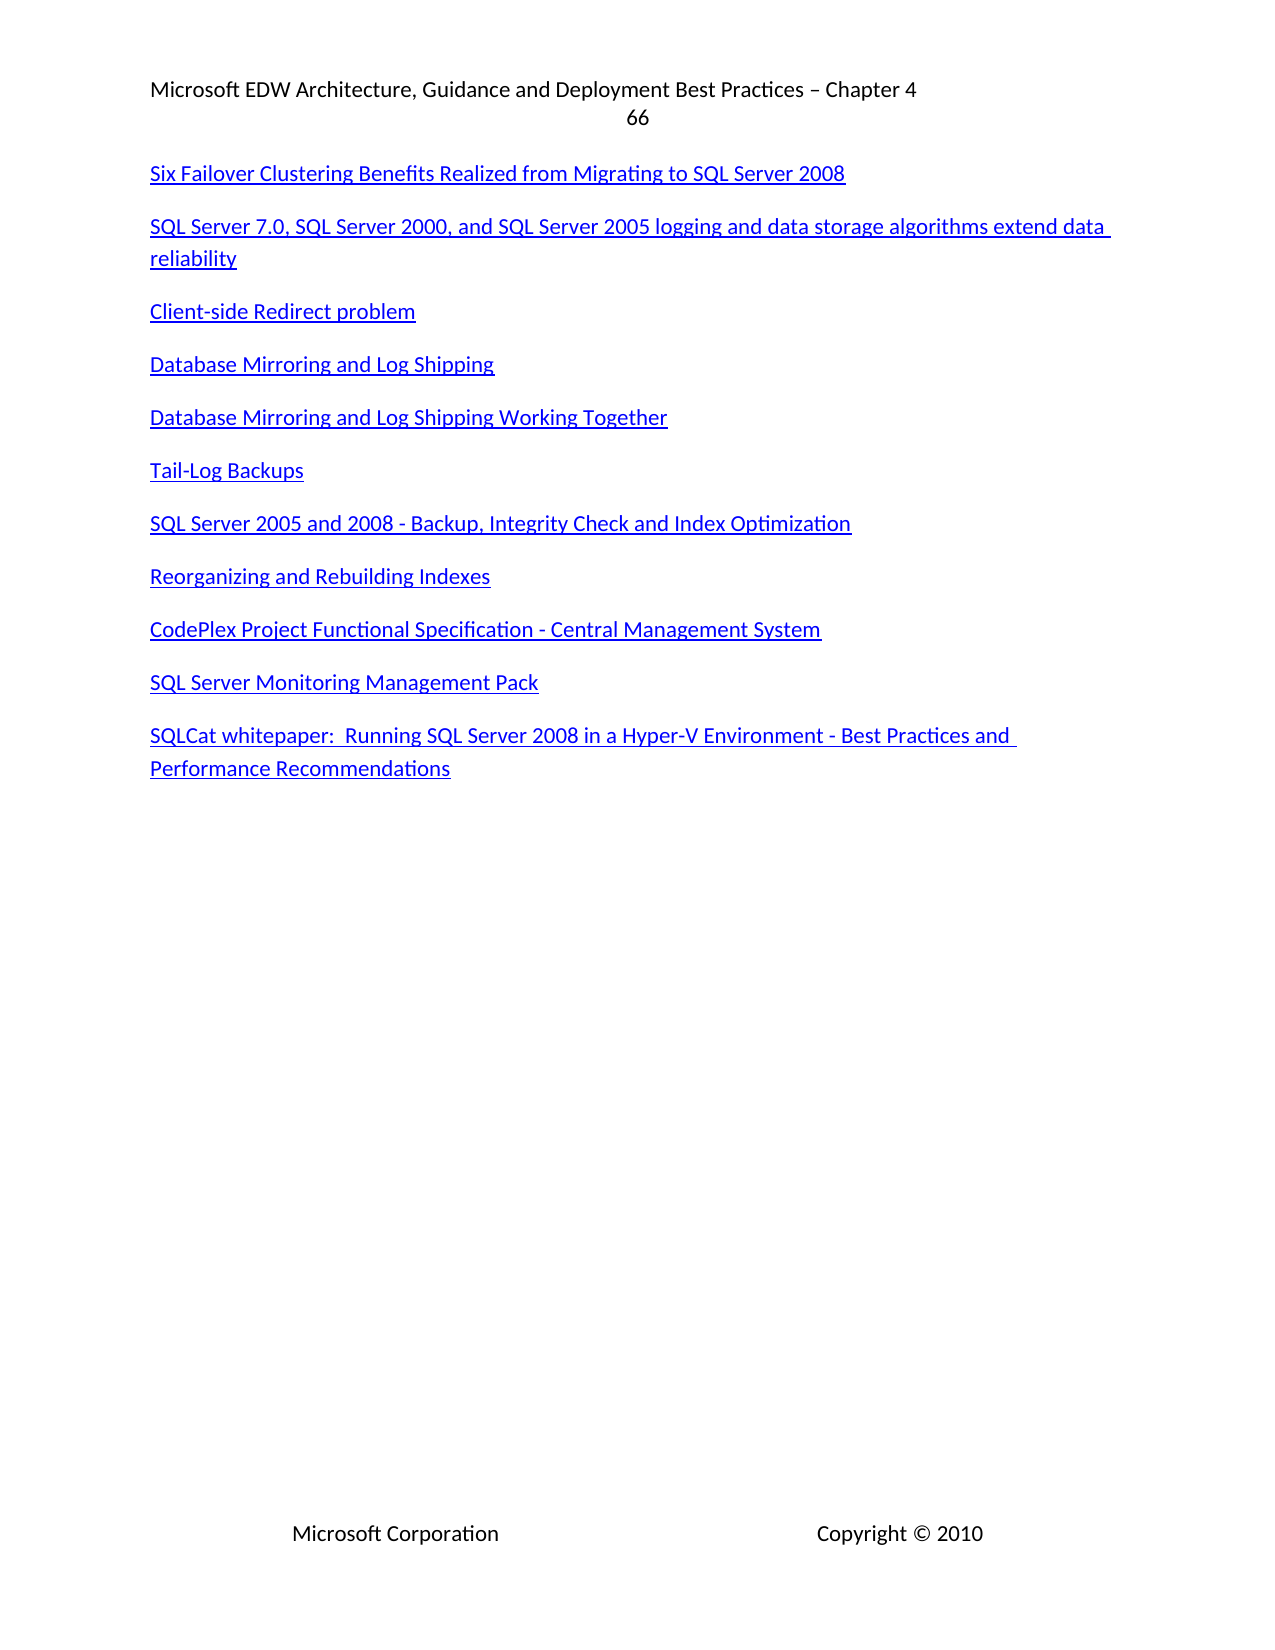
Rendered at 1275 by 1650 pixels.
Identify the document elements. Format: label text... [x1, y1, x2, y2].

text Database Mirroring and Log Shipping Working Together [150, 403, 1125, 431]
text SQLCat whitepaper: Running SQL Server 2008 in a Hyper-V Environment - Best Practices and Performance Recommendations [150, 721, 1125, 782]
text SQL Server 2005 and 2008 - Backup, Integrity Check and Index Optimization [150, 509, 1125, 537]
text Six Failover Clustering Benefits Realized from Migrating to SQL Server 2008 [150, 159, 1125, 187]
text Reorganizing and Rebuilding Indexes [150, 562, 1125, 590]
text Tail-Log Backups [150, 456, 1125, 484]
text Database Mirroring and Log Shipping [150, 350, 1125, 378]
text CodePlex Project Functional Specification - Central Management System [150, 615, 1125, 643]
text SQL Server Monitoring Management Pack [150, 668, 1125, 696]
text SQL Server 7.0, SQL Server 2000, and SQL Server 2005 logging and data storage algorithms extend data reliability [150, 212, 1125, 272]
text Client-side Redirect problem [150, 297, 1125, 325]
